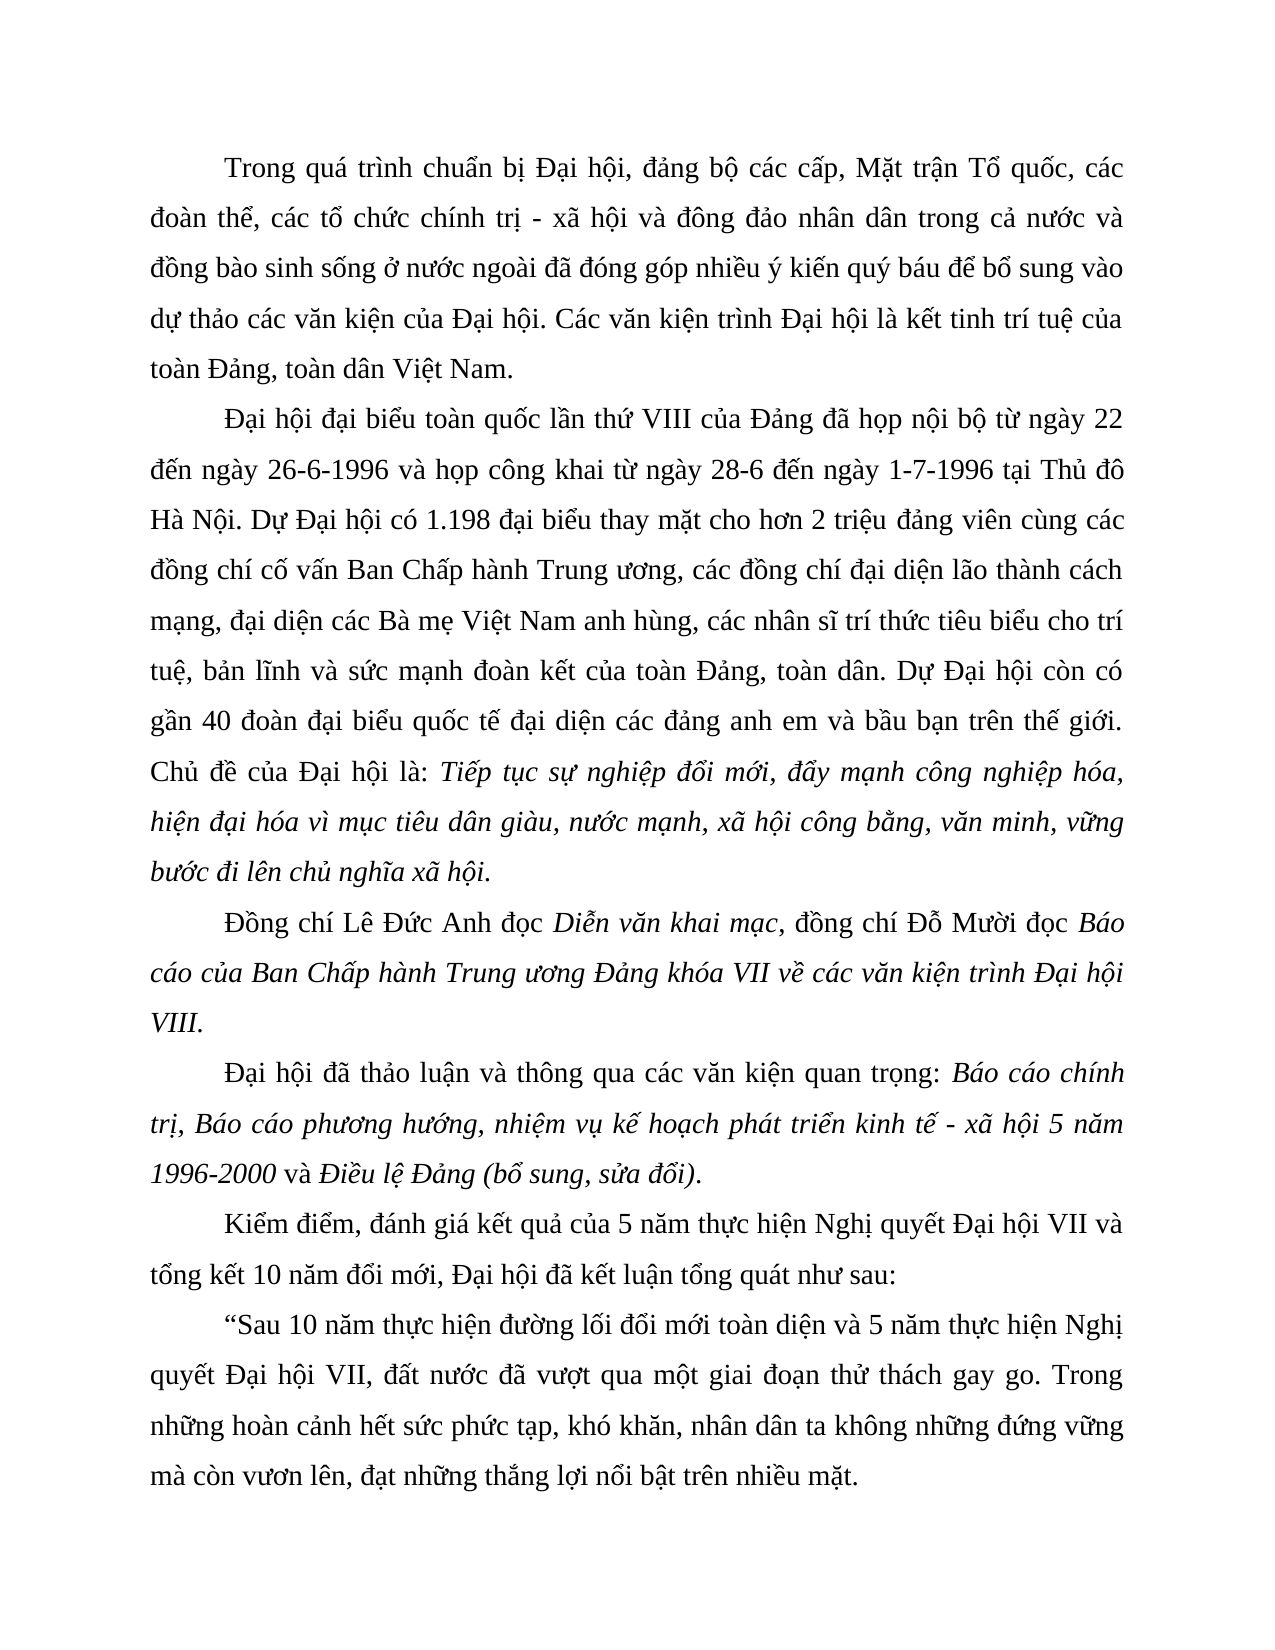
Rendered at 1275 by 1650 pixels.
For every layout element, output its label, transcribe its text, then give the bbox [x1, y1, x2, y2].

text Kiểm điểm, đánh giá kết quả của 5 năm thực hiện Nghị quyết Đại hội VII và tổng kết 10 năm đổi mới, Đại hội đã kết luận tổng quát như sau: [150, 1207, 1125, 1290]
text Trong quá trình chuẩn bị Đại hội, đảng bộ các cấp, Mặt trận Tổ quốc, các đoàn thể, các tổ chức chính trị - xã hội và đông đảo nhân dân trong cả nước và đồng bào sinh sống ở nước ngoài đã đóng góp nhiều ý kiến quý báu để bổ sung vào dự thảo các văn kiện của Đại hội. Các văn kiện trình Đại hội là kết tinh trí tuệ của toàn Đảng, toàn dân Việt Nam. [150, 150, 1125, 385]
text Đại hội đã thảo luận và thông qua các văn kiện quan trọng: Báo cáo chính trị, Báo cáo phương hướng, nhiệm vụ kế hoạch phát triển kinh tế - xã hội 5 năm 1996-2000 và Điều lệ Đảng (bổ sung, sửa đổi). [150, 1056, 1125, 1190]
text “Sau 10 năm thực hiện đường lối đổi mới toàn diện và 5 năm thực hiện Nghị quyết Đại hội VII, đất nước đã vượt qua một giai đoạn thử thách gay go. Trong những hoàn cảnh hết sức phức tạp, khó khăn, nhân dân ta không những đứng vững mà còn vươn lên, đạt những thắng lợi nổi bật trên nhiều mặt. [150, 1307, 1125, 1492]
text Đại hội đại biểu toàn quốc lần thứ VIII của Đảng đã họp nội bộ từ ngày 22 đến ngày 26-6-1996 và họp công khai từ ngày 28-6 đến ngày 1-7-1996 tại Thủ đô Hà Nội. Dự Đại hội có 1.198 đại biểu thay mặt cho hơn 2 triệu đảng viên cùng các đồng chí cố vấn Ban Chấp hành Trung ương, các đồng chí đại diện lão thành cách mạng, đại diện các Bà mẹ Việt Nam anh hùng, các nhân sĩ trí thức tiêu biểu cho trí tuệ, bản lĩnh và sức mạnh đoàn kết của toàn Đảng, toàn dân. Dự Đại hội còn có gần 40 đoàn đại biểu quốc tế đại diện các đảng anh em và bầu bạn trên thế giới. Chủ đề của Đại hội là: Tiếp tục sự nghiệp đổi mới, đẩy mạnh công nghiệp hóa, hiện đại hóa vì mục tiêu dân giàu, nước mạnh, xã hội công bằng, văn minh, vững bước đi lên chủ nghĩa xã hội. [150, 402, 1125, 888]
text Đồng chí Lê Đức Anh đọc Diễn văn khai mạc, đồng chí Đỗ Mười đọc Báo cáo của Ban Chấp hành Trung ương Đảng khóa VII về các văn kiện trình Đại hội VIII. [150, 905, 1125, 1039]
